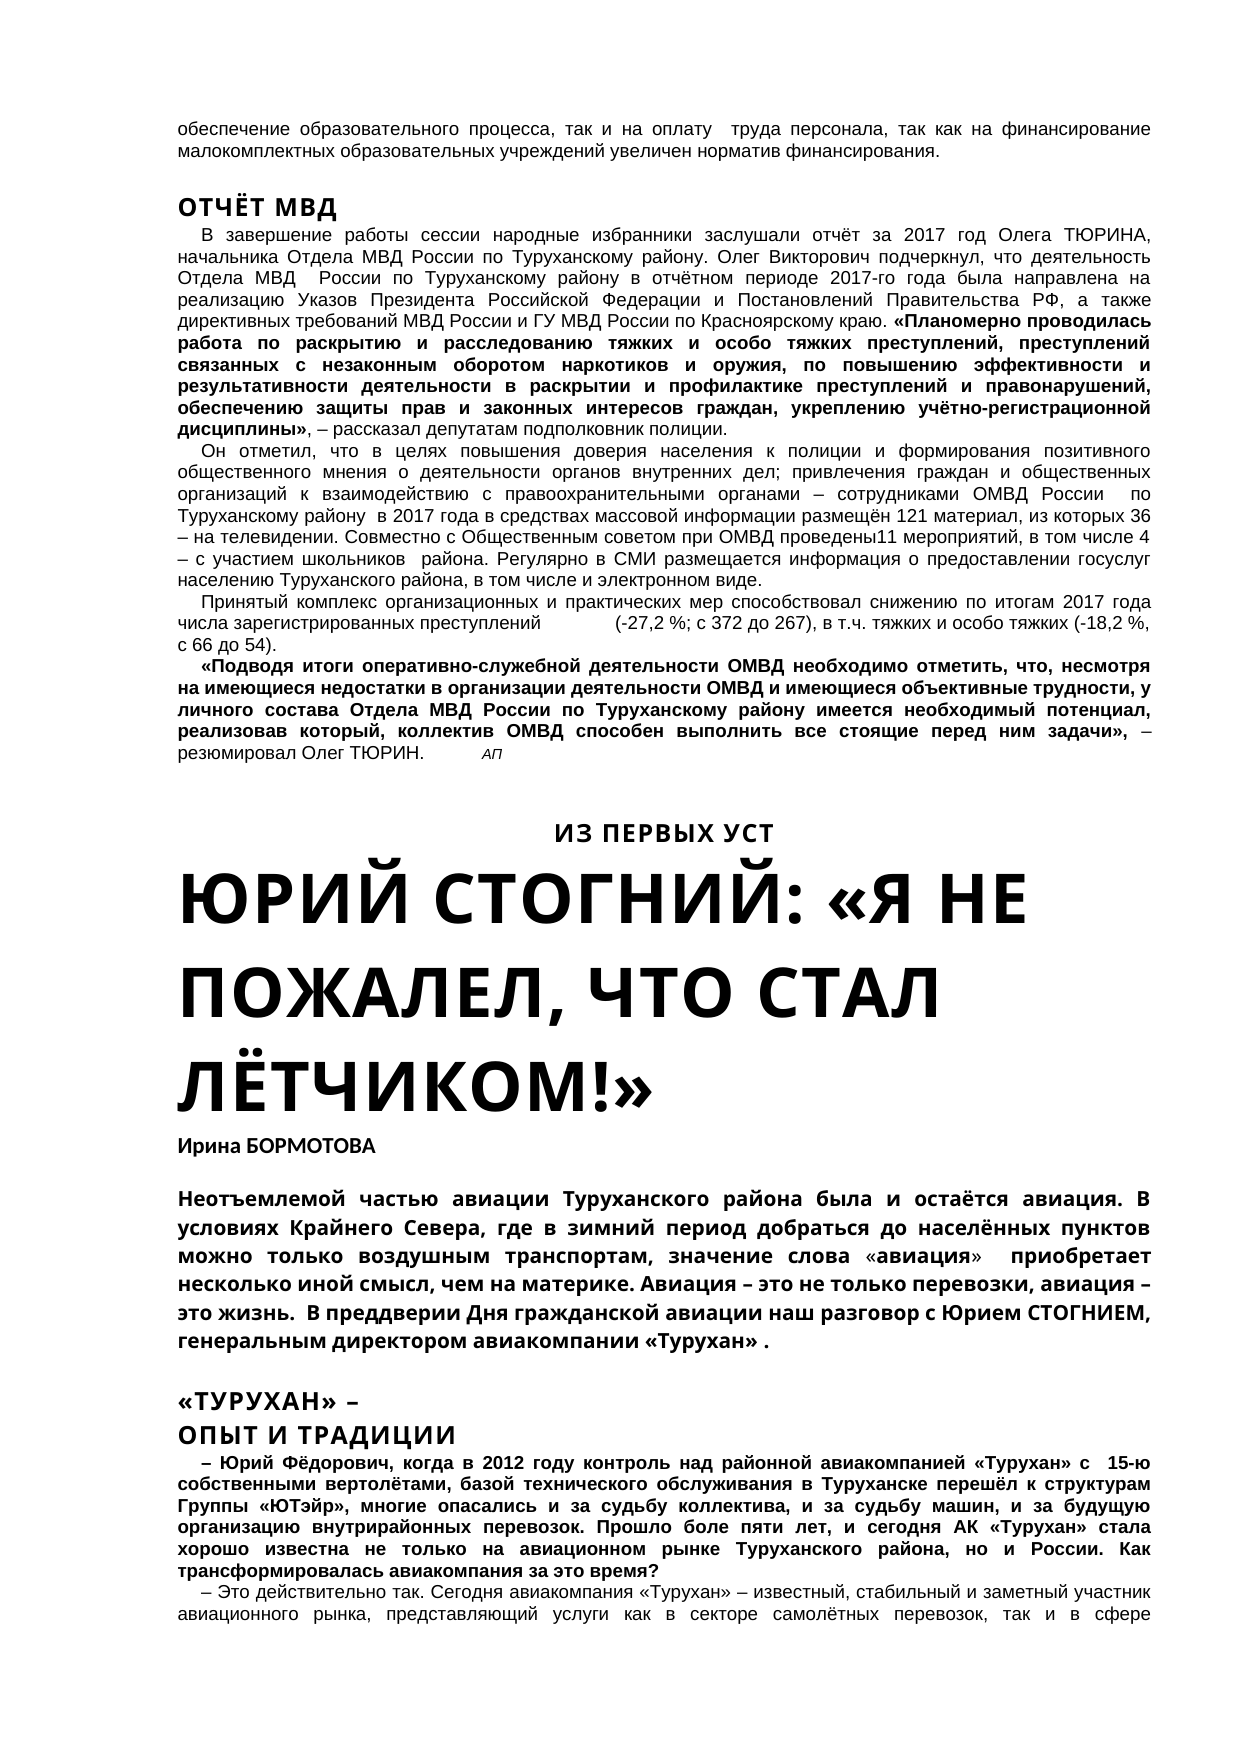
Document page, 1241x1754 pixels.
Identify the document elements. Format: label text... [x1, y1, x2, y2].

text Он отметил, что в целях повышения доверия населения к полиции и формирования позитивного общественного мнения о деятельности органов внутренних дел; привлечения граждан и общественных организаций к взаимодействию с правоохранительными органами – сотрудниками ОМВД России по Туруханскому району в 2017 года в средствах массовой информации размещён 121 материал, из которых 36 – на телевидении. Совместно с Общественным советом при ОМВД проведены11 мероприятий, в том числе 4 – с участием школьников района. Регулярно в СМИ размещается информация о предоставлении госуслуг населению Туруханского района, в том числе и электронном виде. [177, 440, 1152, 591]
text «ТУРУХАН» – [177, 1383, 1152, 1418]
text Принятый комплекс организационных и практических мер способствовал снижению по итогам 2017 года числа зарегистрированных преступлений (-27,2 %; с 372 до 267), в т.ч. тяжких и особо тяжких (-18,2 %, с 66 до 54). [177, 591, 1152, 655]
text ОПЫТ И ТРАДИЦИИ [177, 1418, 1152, 1452]
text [177, 1581, 1152, 1624]
text Неотъемлемой частью авиации Туруханского района была и остаётся авиация. В условиях Крайнего Севера, где в зимний период добраться до населённых пунктов можно только воздушным транспортам, значение слова «авиация» приобретает несколько иной смысл, чем на материке. Авиация – это не только перевозки, авиация – это жизнь. В преддверии Дня гражданской авиации наш разговор с Юрием СТОГНИЕМ, генеральным директором авиакомпании «Турухан» . [177, 1184, 1152, 1355]
text ОТЧЁТ МВД [177, 190, 1152, 224]
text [177, 118, 1152, 161]
text Из первых уст [177, 816, 1152, 850]
text «Подводя итоги оперативно-служебной деятельности ОМВД необходимо отметить, что, несмотря на имеющиеся недостатки в организации деятельности ОМВД и имеющиеся объективные трудности, у личного состава Отдела МВД России по Туруханскому району имеется необходимый потенциал, реализовав который, коллектив ОМВД способен выполнить все стоящие перед ним задачи», – резюмировал Олег ТЮРИН. АП [177, 655, 1152, 763]
text Ирина БОРМОТОВА [177, 1131, 1152, 1159]
text ЮРИЙ СТОГНИЙ: «Я НЕ ПОЖАЛЕЛ, ЧТО СТАЛ ЛЁТЧИКОМ!» [177, 850, 1152, 1131]
text – Юрий Фёдорович, когда в 2012 году контроль над районной авиакомпанией «Турухан» с 15-ю собственными вертолётами, базой технического обслуживания в Туруханске перешёл к структурам Группы «ЮТэйр», многие опасались и за судьбу коллектива, и за судьбу машин, и за будущую организацию внутрирайонных перевозок. Прошло боле пяти лет, и сегодня АК «Турухан» стала хорошо известна не только на авиационном рынке Туруханского района, но и России. Как трансформировалась авиакомпания за это время? [177, 1452, 1152, 1581]
text В завершение работы сессии народные избранники заслушали отчёт за 2017 год Олега ТЮРИНА, начальника Отдела МВД России по Туруханскому району. Олег Викторович подчеркнул, что деятельность Отдела МВД России по Туруханскому району в отчётном периоде 2017-го года была направлена на реализацию Указов Президента Российской Федерации и Постановлений Правительства РФ, а также директивных требований МВД России и ГУ МВД России по Красноярскому краю. «Планомерно проводилась работа по раскрытию и расследованию тяжких и особо тяжких преступлений, преступлений связанных с незаконным оборотом наркотиков и оружия, по повышению эффективности и результативности деятельности в раскрытии и профилактике преступлений и правонарушений, обеспечению защиты прав и законных интересов граждан, укреплению учётно-регистрационной дисциплины», – рассказал депутатам подполковник полиции. [177, 224, 1152, 440]
